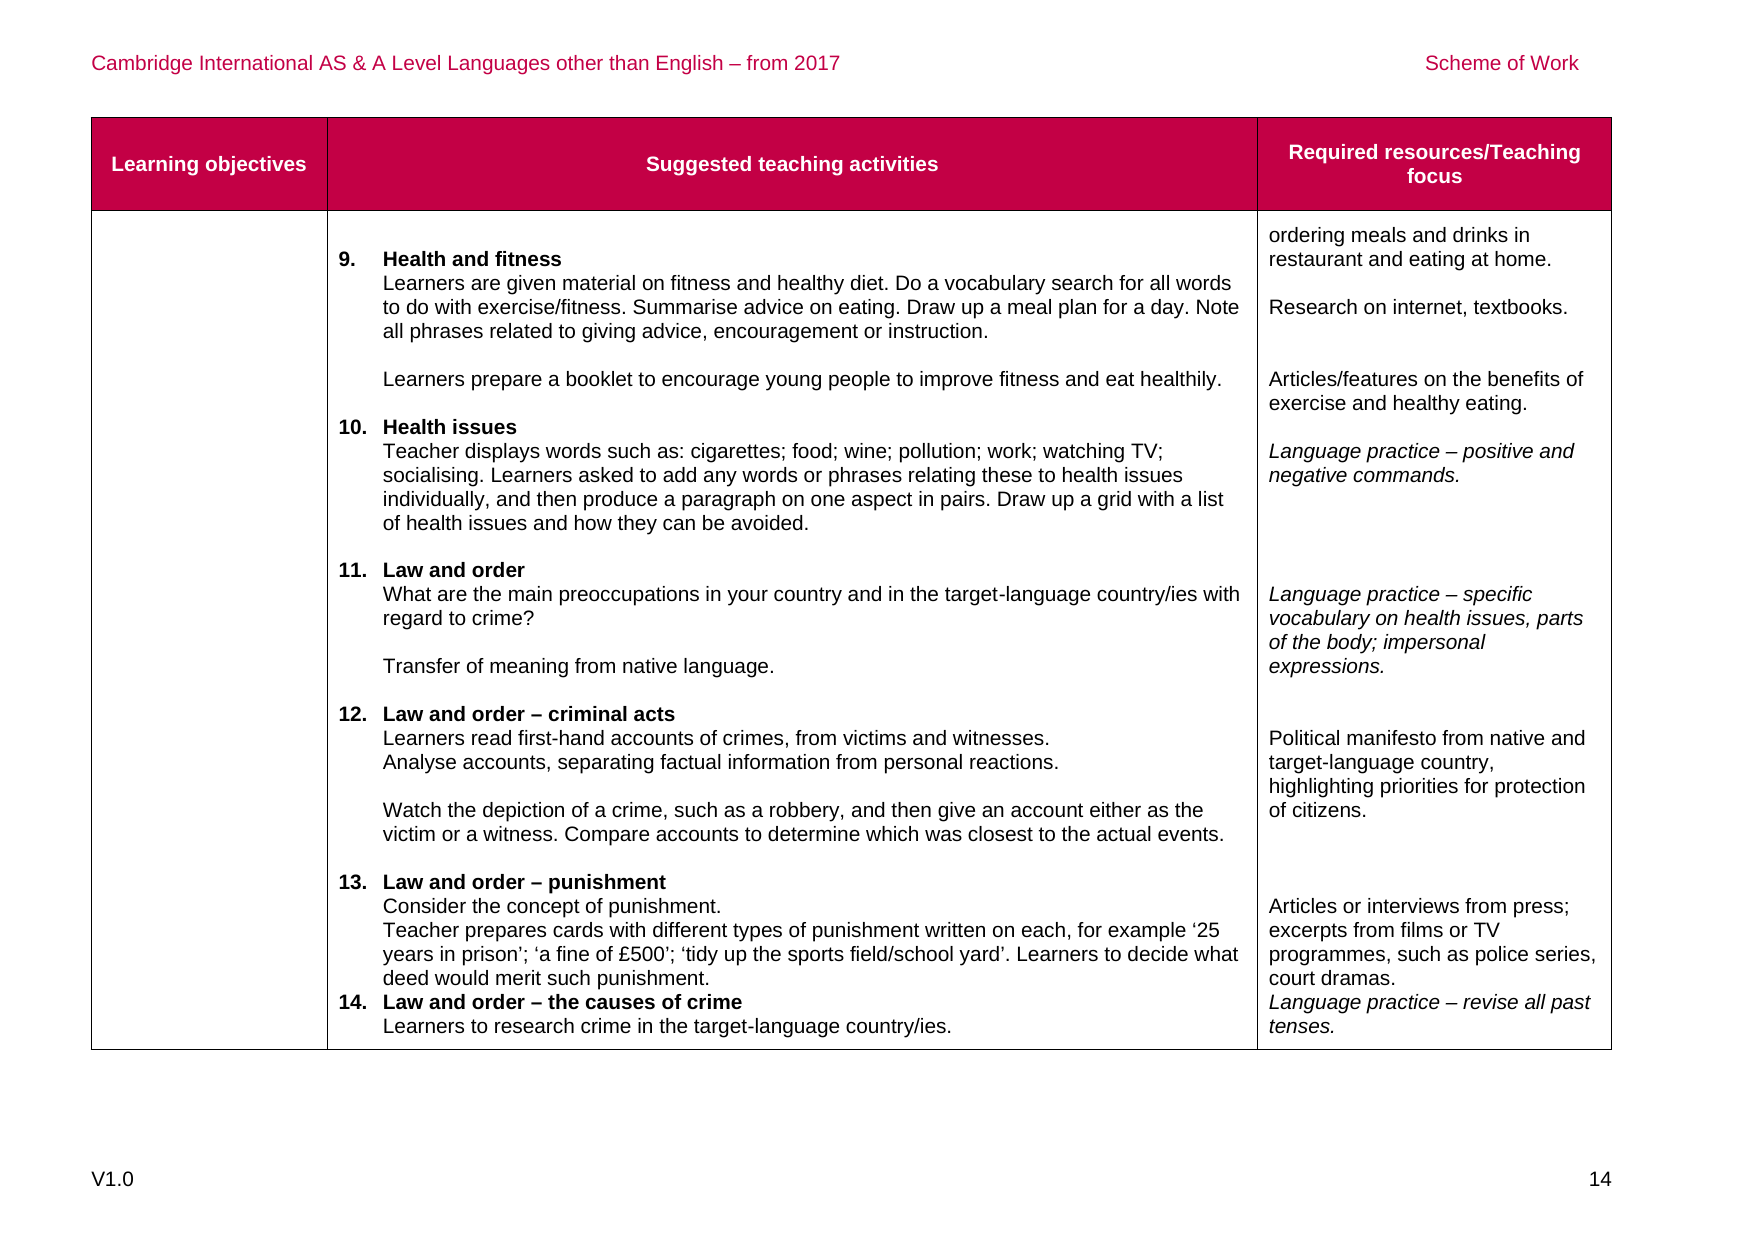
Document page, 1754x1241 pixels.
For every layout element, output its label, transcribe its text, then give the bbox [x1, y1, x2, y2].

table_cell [328, 211, 1257, 1049]
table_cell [1258, 211, 1611, 1049]
table_header Suggested teaching activities [328, 118, 1257, 210]
table_header Learning objectives [92, 118, 327, 210]
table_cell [92, 211, 327, 1049]
table_header Required resources/Teaching focus [1258, 118, 1611, 210]
